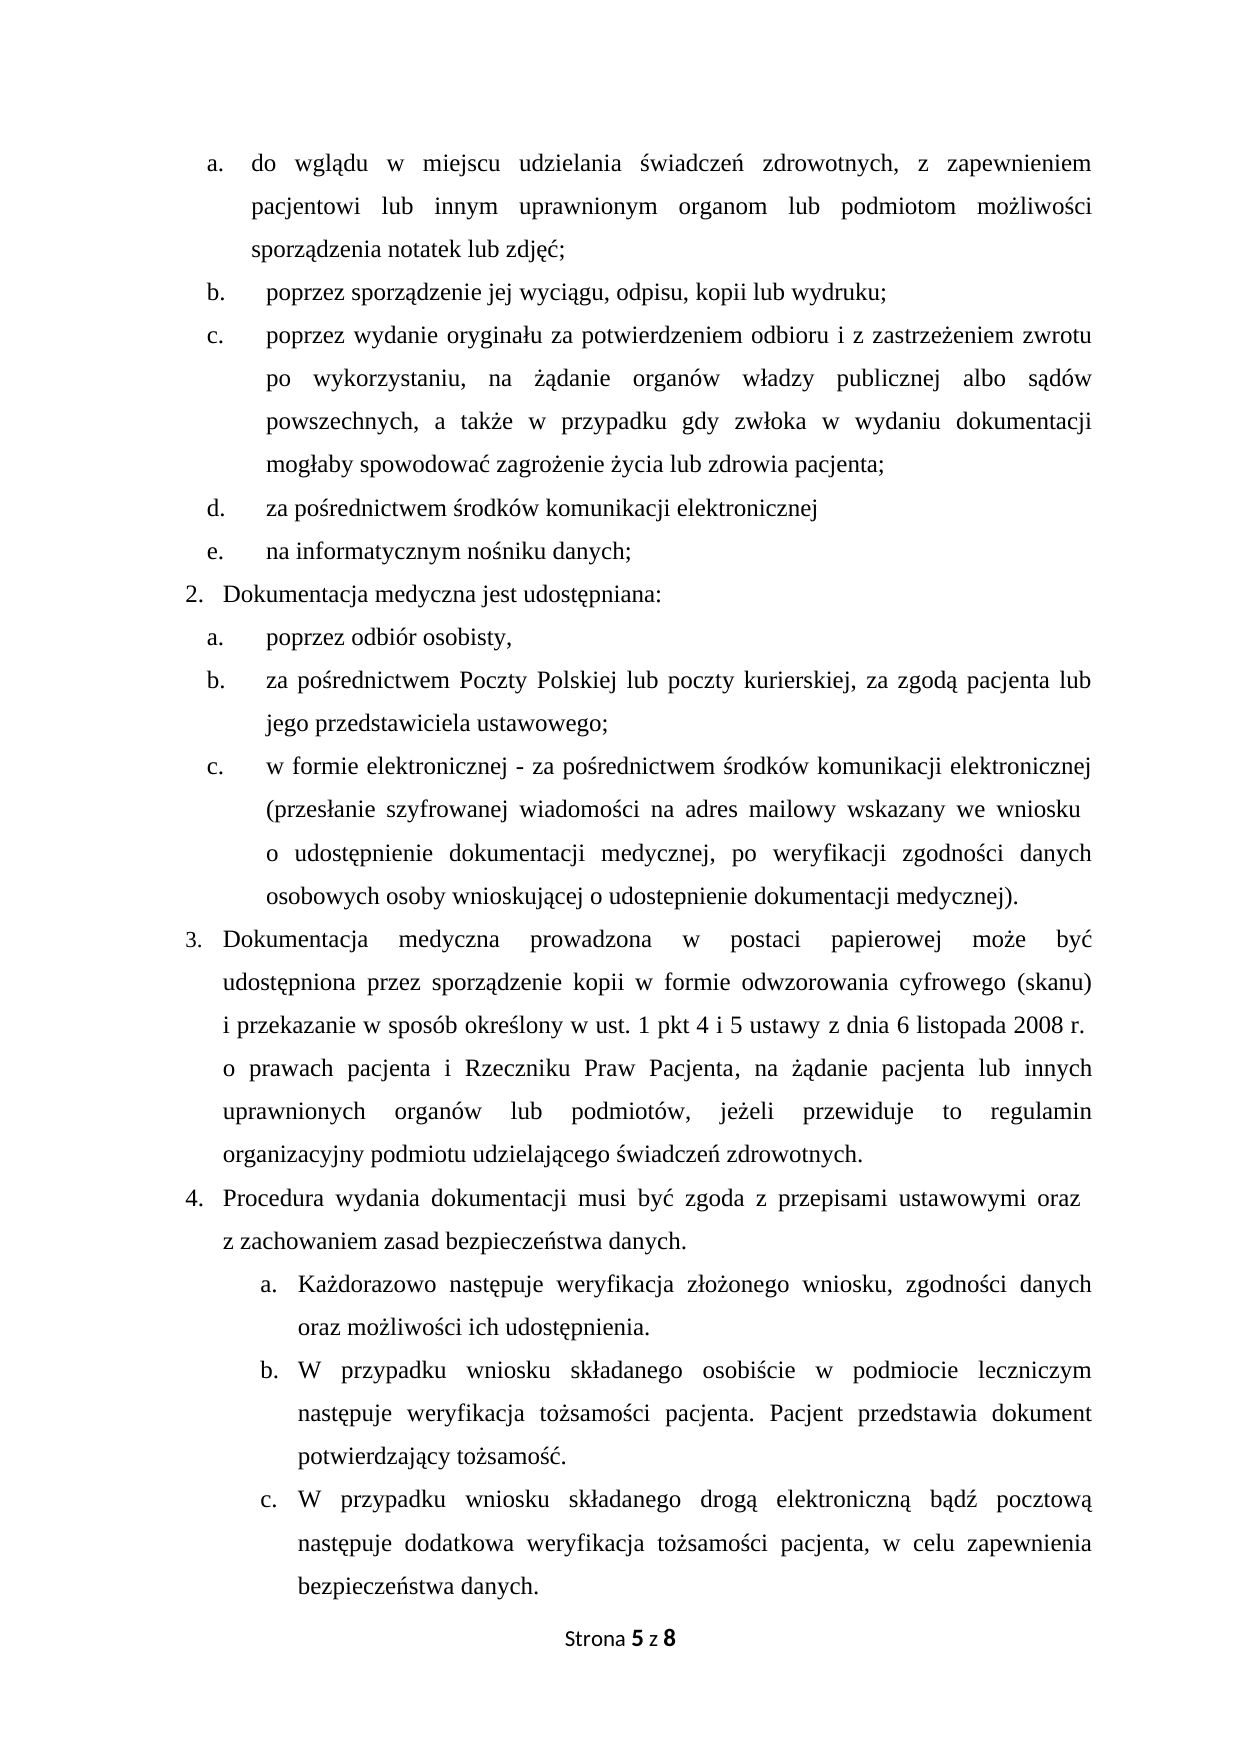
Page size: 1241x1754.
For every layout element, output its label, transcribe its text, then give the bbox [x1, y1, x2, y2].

list W przypadku wniosku składanego drogą elektroniczną bądź pocztową następuje dodatkowa weryfikacja tożsamości pacjenta, w celu zapewnienia bezpieczeństwa danych. [260, 1484, 1093, 1599]
list Dokumentacja medyczna prowadzona w postaci papierowej może być udostępniona przez sporządzenie kopii w formie odwzorowania cyfrowego (skanu) i przekazanie w sposób określony w ust. 1 pkt 4 i 5 ustawy z dnia 6 listopada 2008 r. o prawach pacjenta i Rzeczniku Praw Pacjenta, na żądanie pacjenta lub innych uprawnionych organów lub podmiotów, jeżeli przewiduje to regulamin organizacyjny podmiotu udzielającego świadczeń zdrowotnych. [185, 924, 1093, 1168]
list za pośrednictwem Poczty Polskiej lub poczty kurierskiej, za zgodą pacjenta lub jego przedstawiciela ustawowego; [207, 665, 1093, 737]
list poprzez odbiór osobisty, [207, 622, 1093, 651]
list do wglądu w miejscu udzielania świadczeń zdrowotnych, z zapewnieniem pacjentowi lub innym uprawnionym organom lub podmiotom możliwości sporządzenia notatek lub zdjęć; [207, 148, 1093, 263]
list na informatycznym nośniku danych; [207, 536, 1093, 564]
list w formie elektronicznej - za pośrednictwem środków komunikacji elektronicznej (przesłanie szyfrowanej wiadomości na adres mailowy wskazany we wniosku o udostępnienie dokumentacji medycznej, po weryfikacji zgodności danych osobowych osoby wnioskującej o udostepnienie dokumentacji medycznej). [207, 751, 1093, 909]
list poprzez sporządzenie jej wyciągu, odpisu, kopii lub wydruku; [207, 277, 1093, 306]
list Każdorazowo następuje weryfikacja złożonego wniosku, zgodności danych oraz możliwości ich udostępnienia. [260, 1269, 1093, 1341]
list Procedura wydania dokumentacji musi być zgoda z przepisami ustawowymi oraz z zachowaniem zasad bezpieczeństwa danych. [185, 1183, 1093, 1254]
list Dokumentacja medyczna jest udostępniana: [185, 579, 1093, 608]
list W przypadku wniosku składanego osobiście w podmiocie leczniczym następuje weryfikacja tożsamości pacjenta. Pacjent przedstawia dokument potwierdzający tożsamość. [260, 1355, 1093, 1470]
list poprzez wydanie oryginału za potwierdzeniem odbioru i z zastrzeżeniem zwrotu po wykorzystaniu, na żądanie organów władzy publicznej albo sądów powszechnych, a także w przypadku gdy zwłoka w wydaniu dokumentacji mogłaby spowodować zagrożenie życia lub zdrowia pacjenta; [207, 320, 1093, 478]
list za pośrednictwem środków komunikacji elektronicznej [207, 493, 1093, 521]
